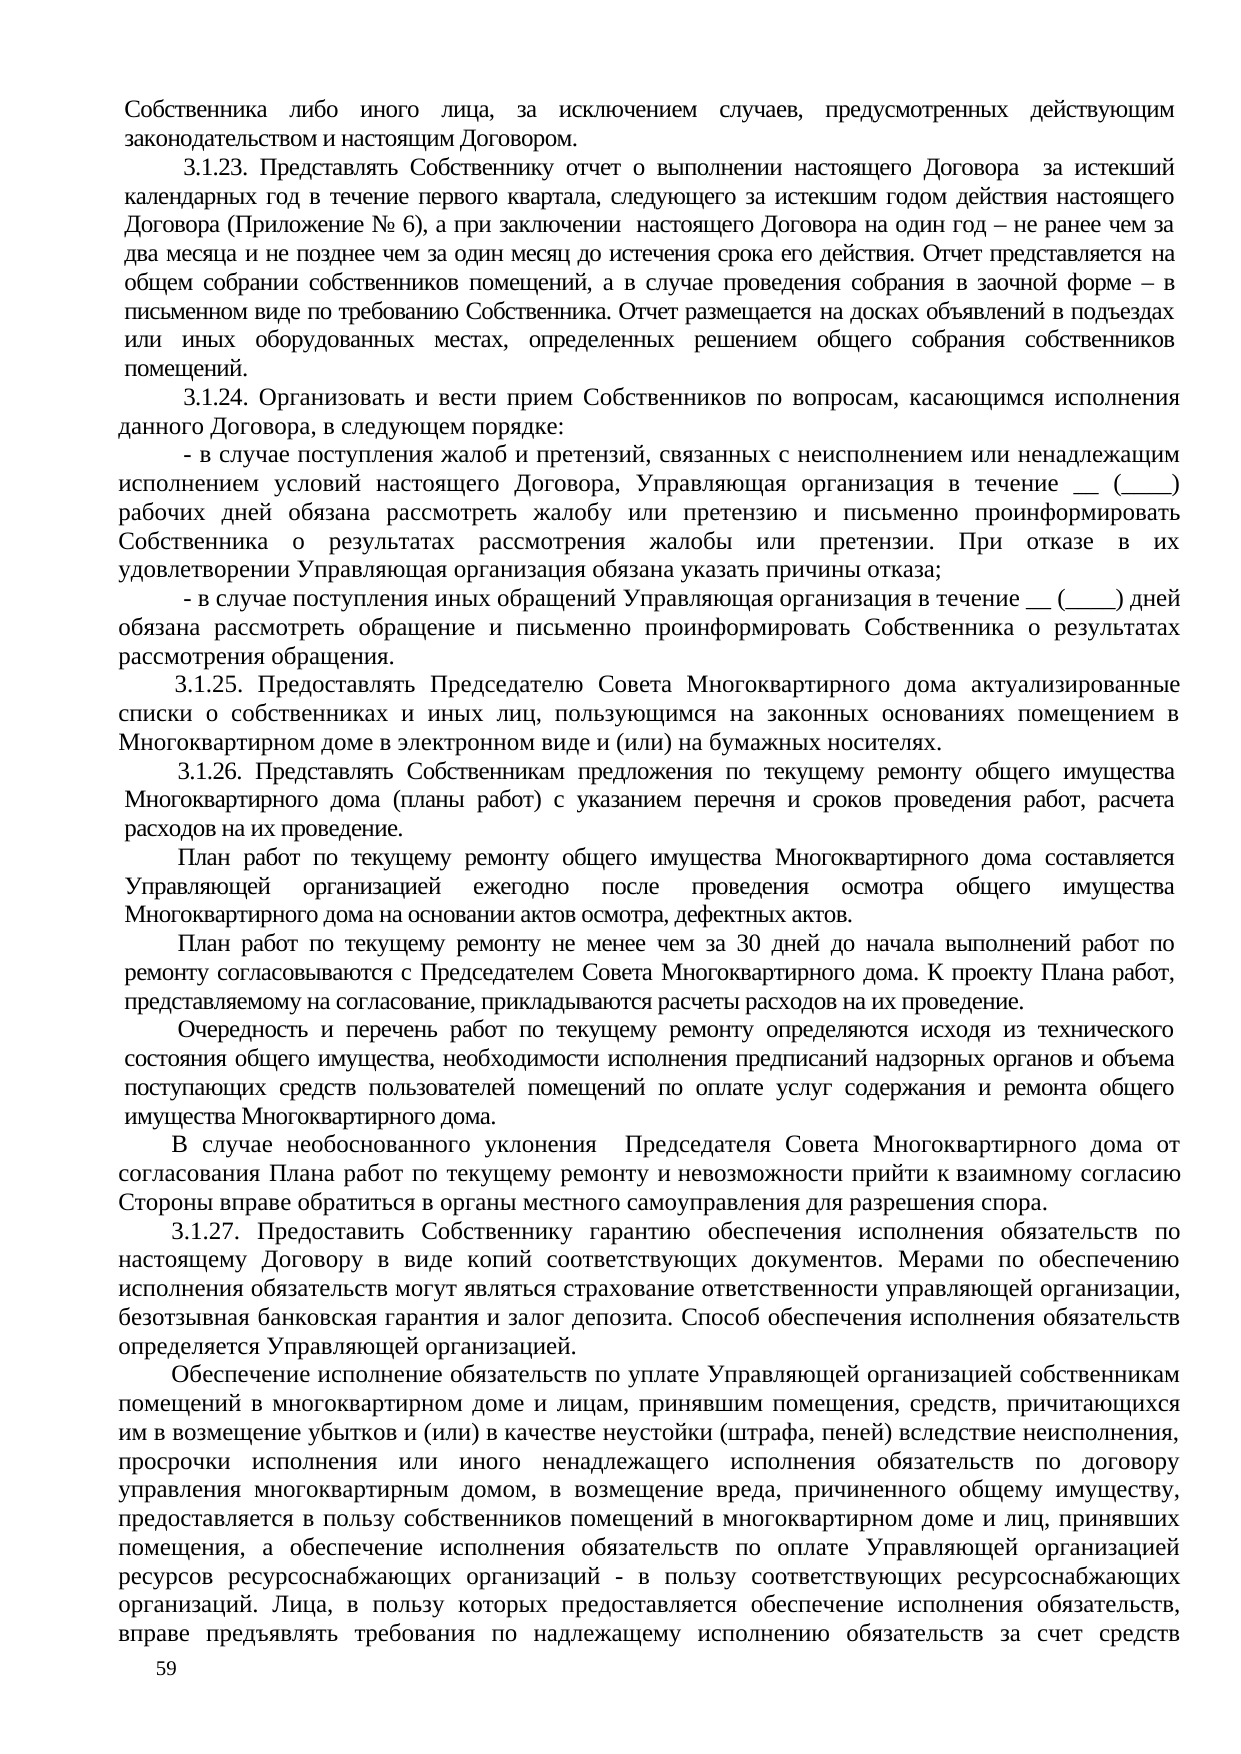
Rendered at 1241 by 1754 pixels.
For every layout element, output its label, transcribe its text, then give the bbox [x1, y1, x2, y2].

text 3.1.23. Представлять Собственнику отчет о выполнении настоящего Договора за истекший календарных год в течение первого квартала, следующего за истекшим годом действия настоящего Договора (Приложение № 6), а при заключении настоящего Договора на один год – не ранее чем за два месяца и не позднее чем за один месяц до истечения срока его действия. Отчет представляется на общем собрании собственников помещений, а в случае проведения собрания в заочной форме – в письменном виде по требованию Собственника. Отчет размещается на досках объявлений в подъездах или иных оборудованных местах, определенных решением общего собрания собственников помещений. [124, 152, 1175, 382]
text 3.1.25. Предоставлять Председателю Совета Многоквартирного дома актуализированные списки о собственниках и иных лиц, пользующимся на законных основаниях помещением в Многоквартирном доме в электронном виде и (или) на бумажных носителях. [118, 669, 1181, 756]
text 3.1.27. Предоставить Собственнику гарантию обеспечения исполнения обязательств по настоящему Договору в виде копий соответствующих документов. Мерами по обеспечению исполнения обязательств могут являться страхование ответственности управляющей организации, безотзывная банковская гарантия и залог депозита. Способ обеспечения исполнения обязательств определяется Управляющей организацией. [118, 1216, 1181, 1359]
text - в случае поступления иных обращений Управляющая организация в течение __ (____) дней обязана рассмотреть обращение и письменно проинформировать Собственника о результатах рассмотрения обращения. [118, 583, 1181, 669]
text 3.1.26. Представлять Собственникам предложения по текущему ремонту общего имущества Многоквартирного дома (планы работ) с указанием перечня и сроков проведения работ, расчета расходов на их проведение. [124, 756, 1175, 842]
text План работ по текущему ремонту не менее чем за 30 дней до начала выполнений работ по ремонту согласовываются с Председателем Совета Многоквартирного дома. К проекту Плана работ, представляемому на согласование, прикладываются расчеты расходов на их проведение. [124, 928, 1175, 1014]
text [124, 94, 1175, 152]
text План работ по текущему ремонту общего имущества Многоквартирного дома составляется Управляющей организацией ежегодно после проведения осмотра общего имущества Многоквартирного дома на основании актов осмотра, дефектных актов. [124, 842, 1175, 928]
text В случае необоснованного уклонения Председателя Совета Многоквартирного дома от согласования Плана работ по текущему ремонту и невозможности прийти к взаимному согласию Стороны вправе обратиться в органы местного самоуправления для разрешения спора. [118, 1129, 1181, 1216]
text 3.1.24. Организовать и вести прием Собственников по вопросам, касающимся исполнения данного Договора, в следующем порядке: [118, 382, 1181, 439]
text - в случае поступления жалоб и претензий, связанных с неисполнением или ненадлежащим исполнением условий настоящего Договора, Управляющая организация в течение __ (____) рабочих дней обязана рассмотреть жалобу или претензию и письменно проинформировать Собственника о результатах рассмотрения жалобы или претензии. При отказе в их удовлетворении Управляющая организация обязана указать причины отказа; [118, 439, 1181, 583]
text Очередность и перечень работ по текущему ремонту определяются исходя из технического состояния общего имущества, необходимости исполнения предписаний надзорных органов и объема поступающих средств пользователей помещений по оплате услуг содержания и ремонта общего имущества Многоквартирного дома. [124, 1014, 1175, 1129]
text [118, 1359, 1181, 1647]
